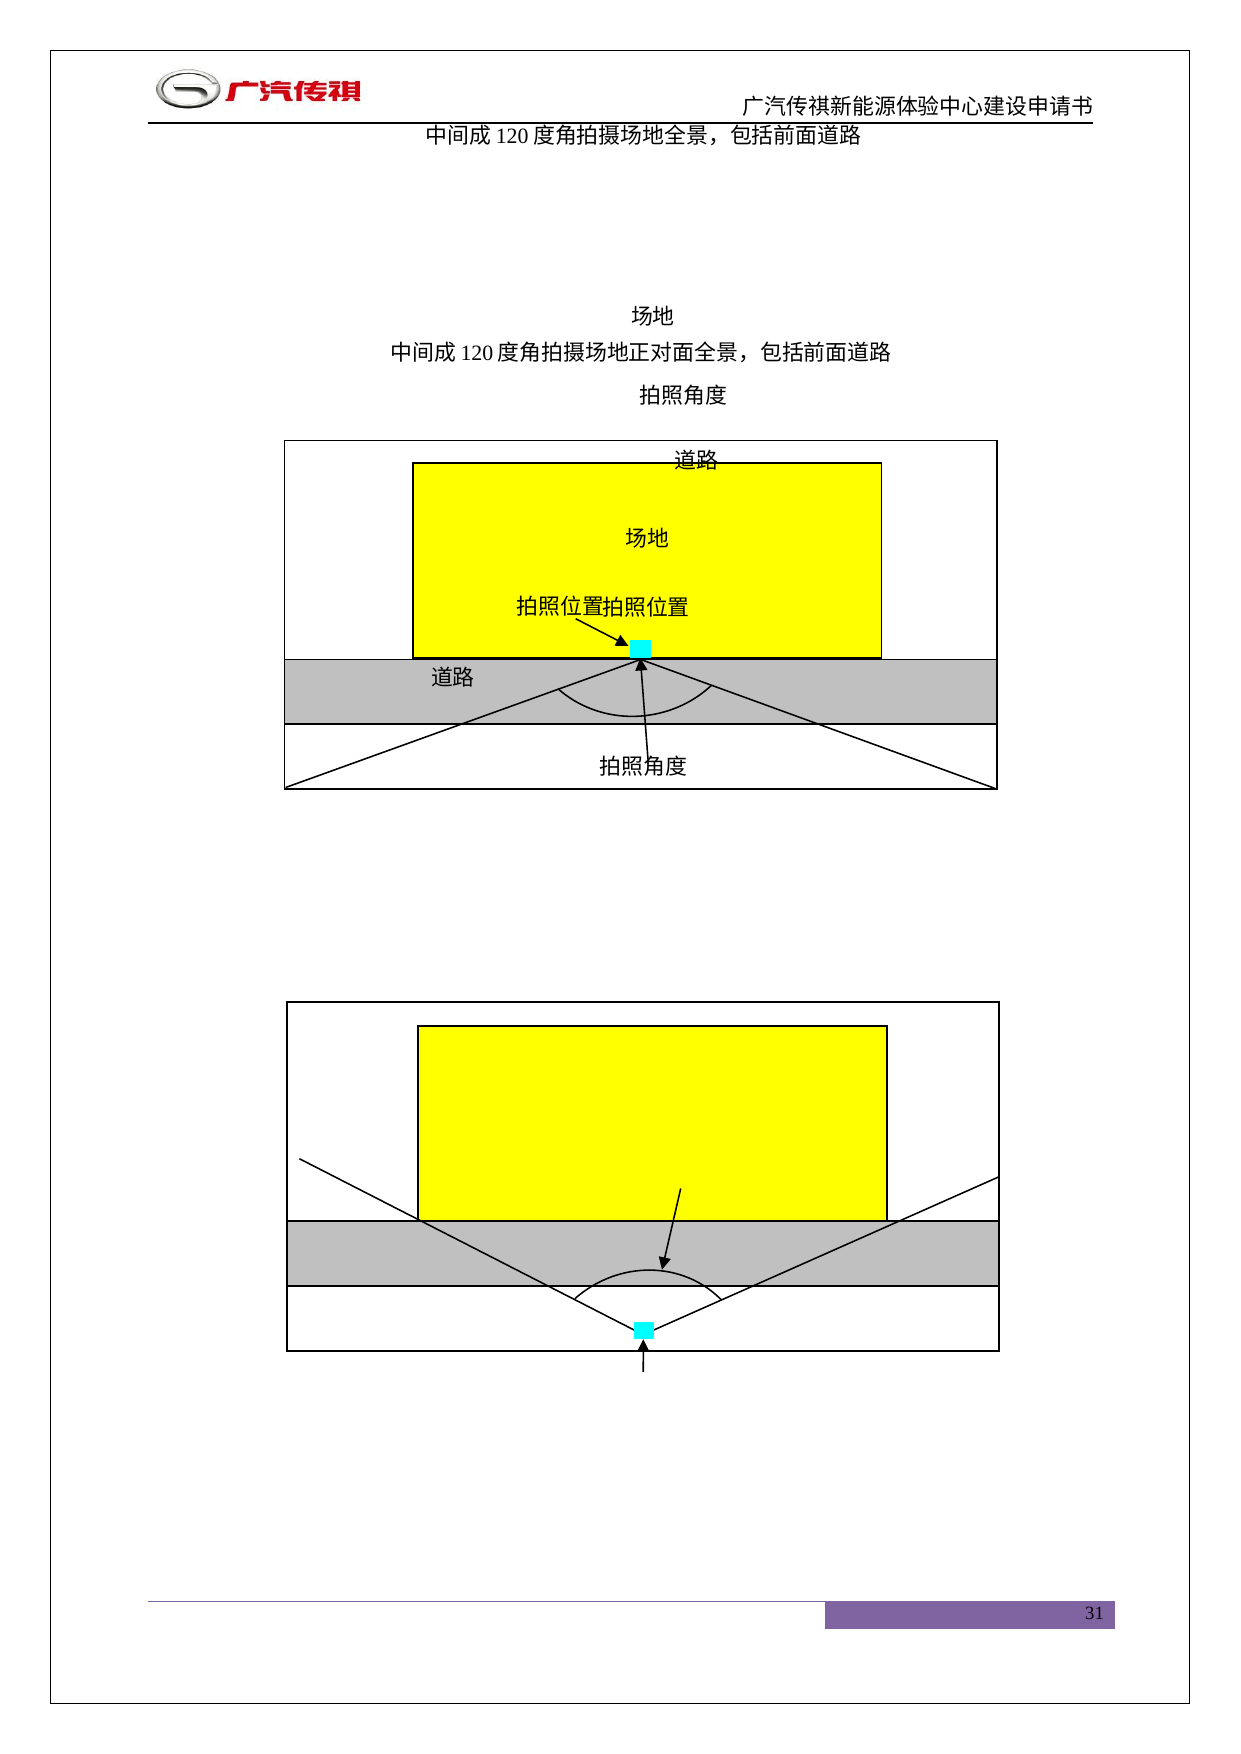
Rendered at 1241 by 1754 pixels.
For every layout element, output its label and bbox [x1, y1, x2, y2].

picture [151, 55, 361, 117]
